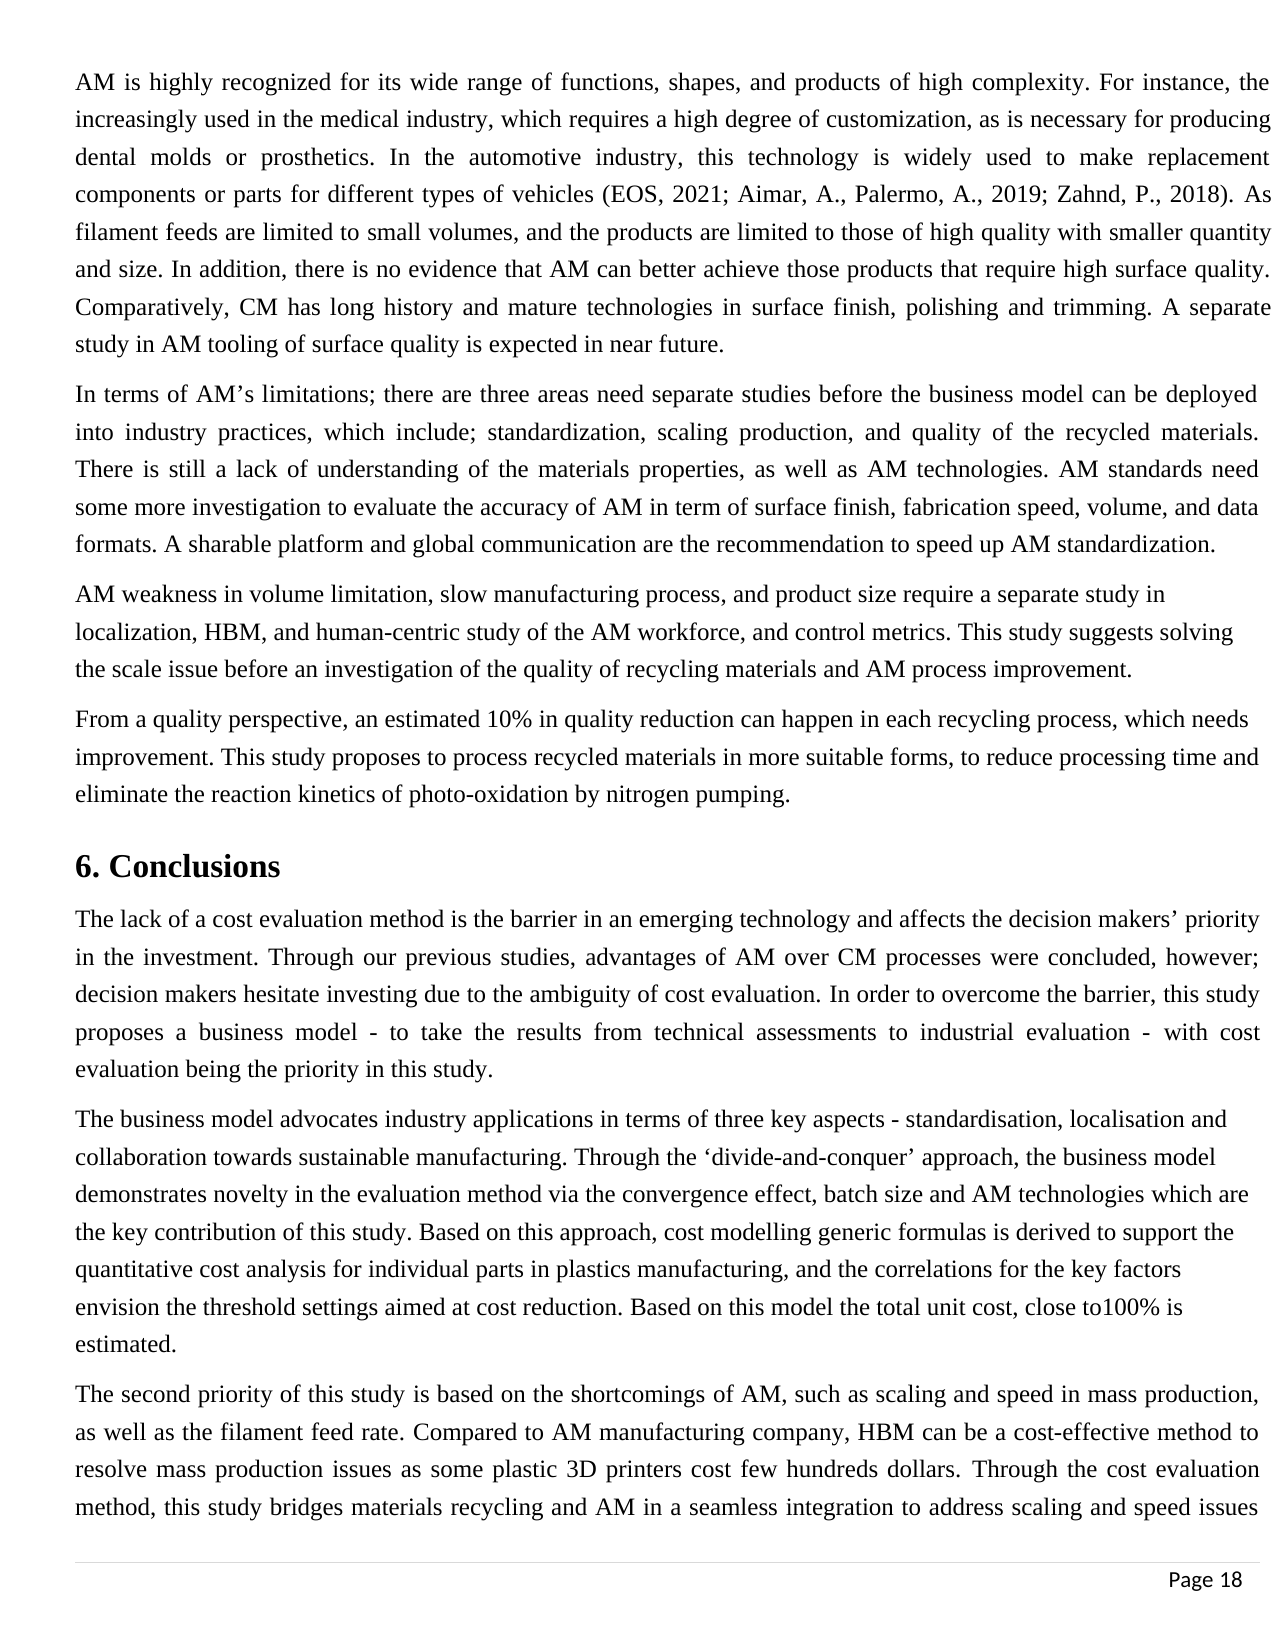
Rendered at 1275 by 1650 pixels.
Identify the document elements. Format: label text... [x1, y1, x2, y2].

text The business model advocates industry applications in terms of three key aspects - standardisation, localisation and collaboration towards sustainable manufacturing. Through the ‘divide-and-conquer’ approach, the business model demonstrates novelty in the evaluation method via the convergence effect, batch size and AM technologies which are the key contribution of this study. Based on this approach, cost modelling generic formulas is derived to support the quantitative cost analysis for individual parts in plastics manufacturing, and the correlations for the key factors envision the threshold settings aimed at cost reduction. Based on this model the total unit cost, close to100% is estimated. [75, 1097, 1260, 1360]
text AM weakness in volume limitation, slow manufacturing process, and product size require a separate study in localization, HBM, and human-centric study of the AM workforce, and control metrics. This study suggests solving the scale issue before an investigation of the quality of recycling materials and AM process improvement. [75, 572, 1260, 685]
text 6. Conclusions [75, 847, 1260, 885]
text In terms of AM’s limitations; there are three areas need separate studies before the business model can be deployed into industry practices, which include; standardization, scaling production, and quality of the recycled materials. There is still a lack of understanding of the materials properties, as well as AM technologies. AM standards need some more investigation to evaluate the accuracy of AM in term of surface finish, fabrication speed, volume, and data formats. A sharable platform and global communication are the recommendation to speed up AM standardization. [75, 372, 1260, 560]
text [75, 1372, 1260, 1522]
text From a quality perspective, an estimated 10% in quality reduction can happen in each recycling process, which needs improvement. This study proposes to process recycled materials in more suitable forms, to reduce processing time and eliminate the reaction kinetics of photo-oxidation by nitrogen pumping. [75, 697, 1260, 810]
text AM is highly recognized for its wide range of functions, shapes, and products of high complexity. For instance, the increasingly used in the medical industry, which requires a high degree of customization, as is necessary for producing dental molds or prosthetics. In the automotive industry, this technology is widely used to make replacement components or parts for different types of vehicles (EOS, 2021; Aimar, A., Palermo, A., 2019; Zahnd, P., 2018). As filament feeds are limited to small volumes, and the products are limited to those of high quality with smaller quantity and size. In addition, there is no evidence that AM can better achieve those products that require high surface quality. Comparatively, CM has long history and mature technologies in surface finish, polishing and trimming. A separate study in AM tooling of surface quality is expected in near future. [75, 60, 1272, 360]
text The lack of a cost evaluation method is the barrier in an emerging technology and affects the decision makers’ priority in the investment. Through our previous studies, advantages of AM over CM processes were concluded, however; decision makers hesitate investing due to the ambiguity of cost evaluation. In order to overcome the barrier, this study proposes a business model - to take the results from technical assessments to industrial evaluation - with cost evaluation being the priority in this study. [75, 897, 1260, 1085]
